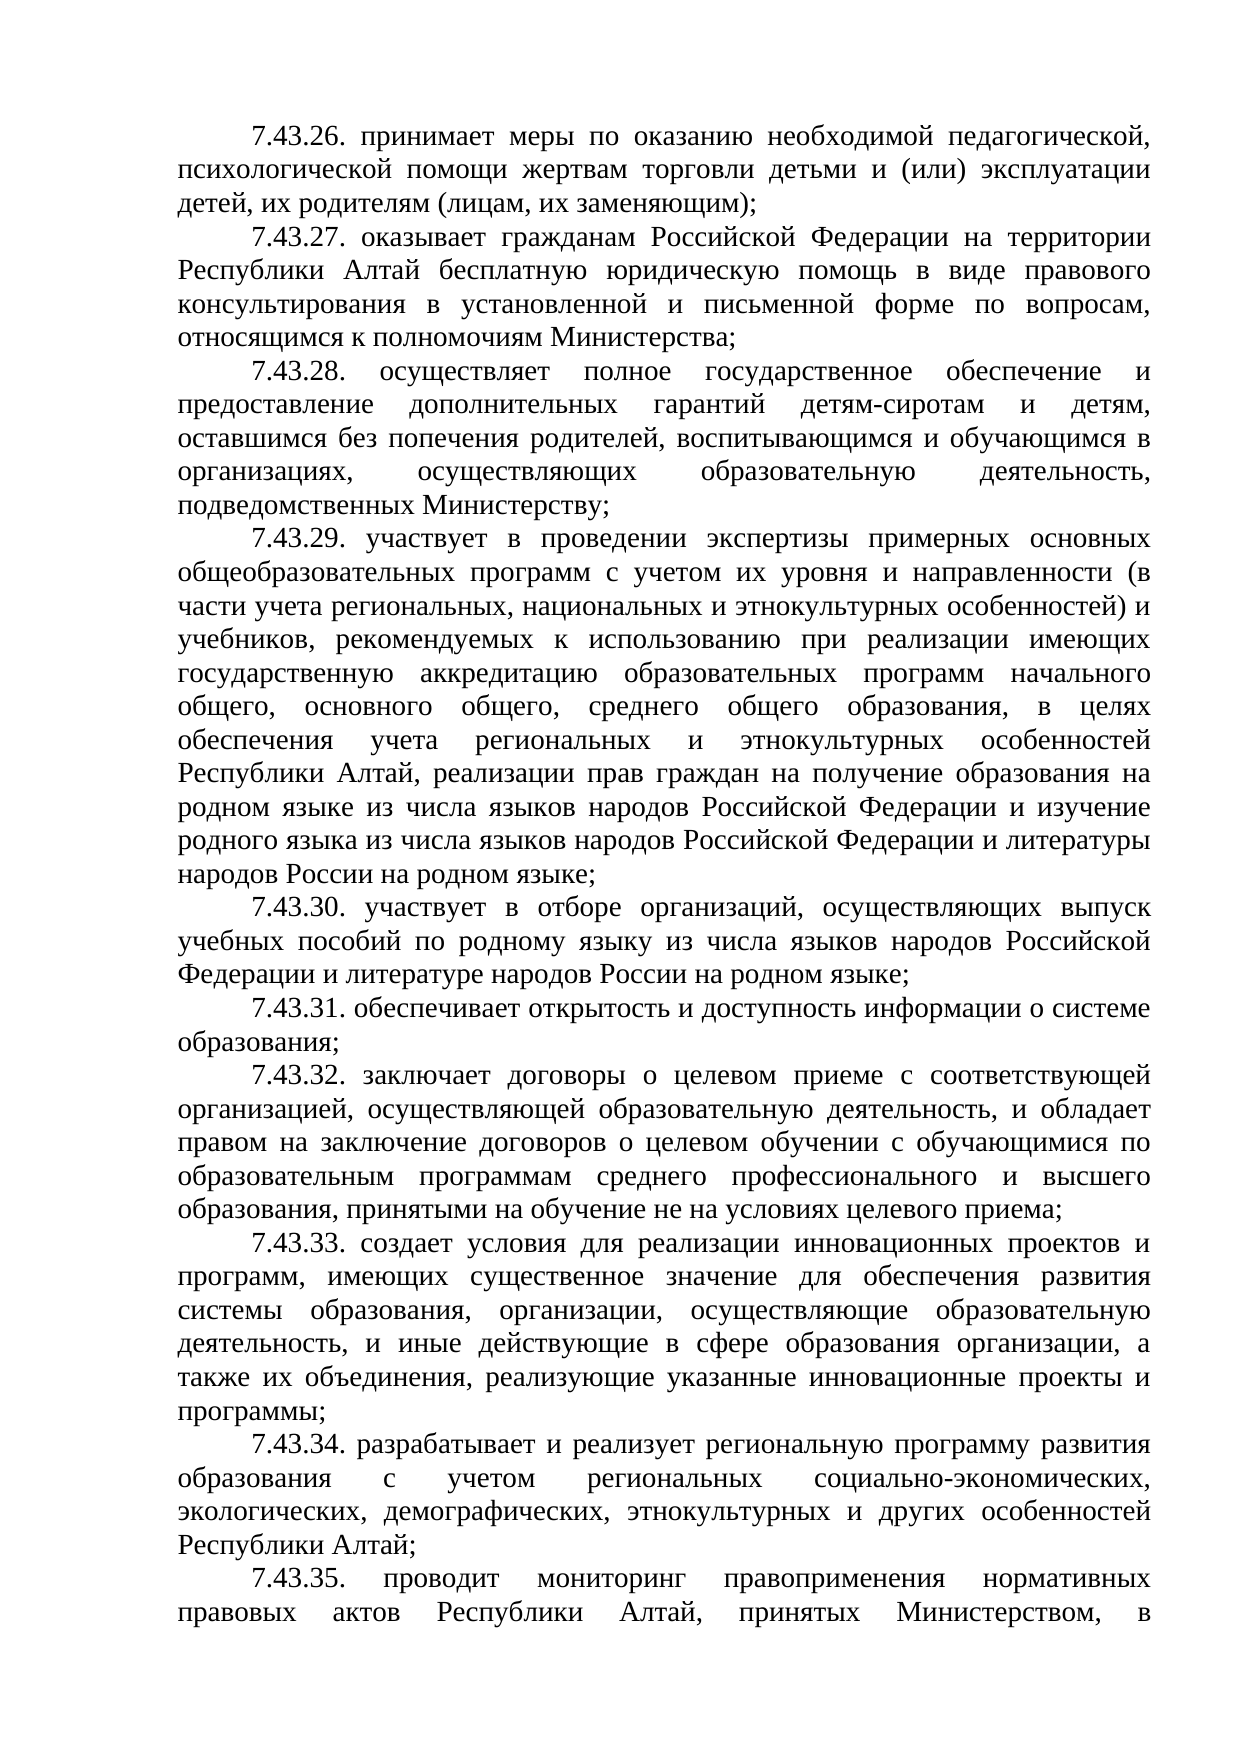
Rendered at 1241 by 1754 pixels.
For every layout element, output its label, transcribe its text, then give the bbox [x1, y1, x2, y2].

text 7.43.29. участвует в проведении экспертизы примерных основных общеобразовательных программ с учетом их уровня и направленности (в части учета региональных, национальных и этнокультурных особенностей) и учебников, рекомендуемых к использованию при реализации имеющих государственную аккредитацию образовательных программ начального общего, основного общего, среднего общего образования, в целях обеспечения учета региональных и этнокультурных особенностей Республики Алтай, реализации прав граждан на получение образования на родном языке из числа языков народов Российской Федерации и изучение родного языка из числа языков народов Российской Федерации и литературы народов России на родном языке; [177, 521, 1152, 889]
text 7.43.34. разрабатывает и реализует региональную программу развития образования с учетом региональных социально-экономических, экологических, демографических, этнокультурных и других особенностей Республики Алтай; [177, 1426, 1152, 1560]
text 7.43.31. обеспечивает открытость и доступность информации о системе образования; [177, 990, 1152, 1057]
text 7.43.33. создает условия для реализации инновационных проектов и программ, имеющих существенное значение для обеспечения развития системы образования, организации, осуществляющие образовательную деятельность, и иные действующие в сфере образования организации, а также их объединения, реализующие указанные инновационные проекты и программы; [177, 1225, 1152, 1426]
text 7.43.26. принимает меры по оказанию необходимой педагогической, психологической помощи жертвам торговли детьми и (или) эксплуатации детей, их родителям (лицам, их заменяющим); [177, 118, 1152, 219]
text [177, 1560, 1152, 1627]
text 7.43.32. заключает договоры о целевом приеме с соответствующей организацией, осуществляющей образовательную деятельность, и обладает правом на заключение договоров о целевом обучении с обучающимися по образовательным программам среднего профессионального и высшего образования, принятыми на обучение не на условиях целевого приема; [177, 1057, 1152, 1225]
text 7.43.27. оказывает гражданам Российской Федерации на территории Республики Алтай бесплатную юридическую помощь в виде правового консультирования в установленной и письменной форме по вопросам, относящимся к полномочиям Министерства; [177, 219, 1152, 353]
text 7.43.28. осуществляет полное государственное обеспечение и предоставление дополнительных гарантий детям-сиротам и детям, оставшимся без попечения родителей, воспитывающимся и обучающимся в организациях, осуществляющих образовательную деятельность, подведомственных Министерству; [177, 353, 1152, 521]
text 7.43.30. участвует в отборе организаций, осуществляющих выпуск учебных пособий по родному языку из числа языков народов Российской Федерации и литературе народов России на родном языке; [177, 889, 1152, 990]
